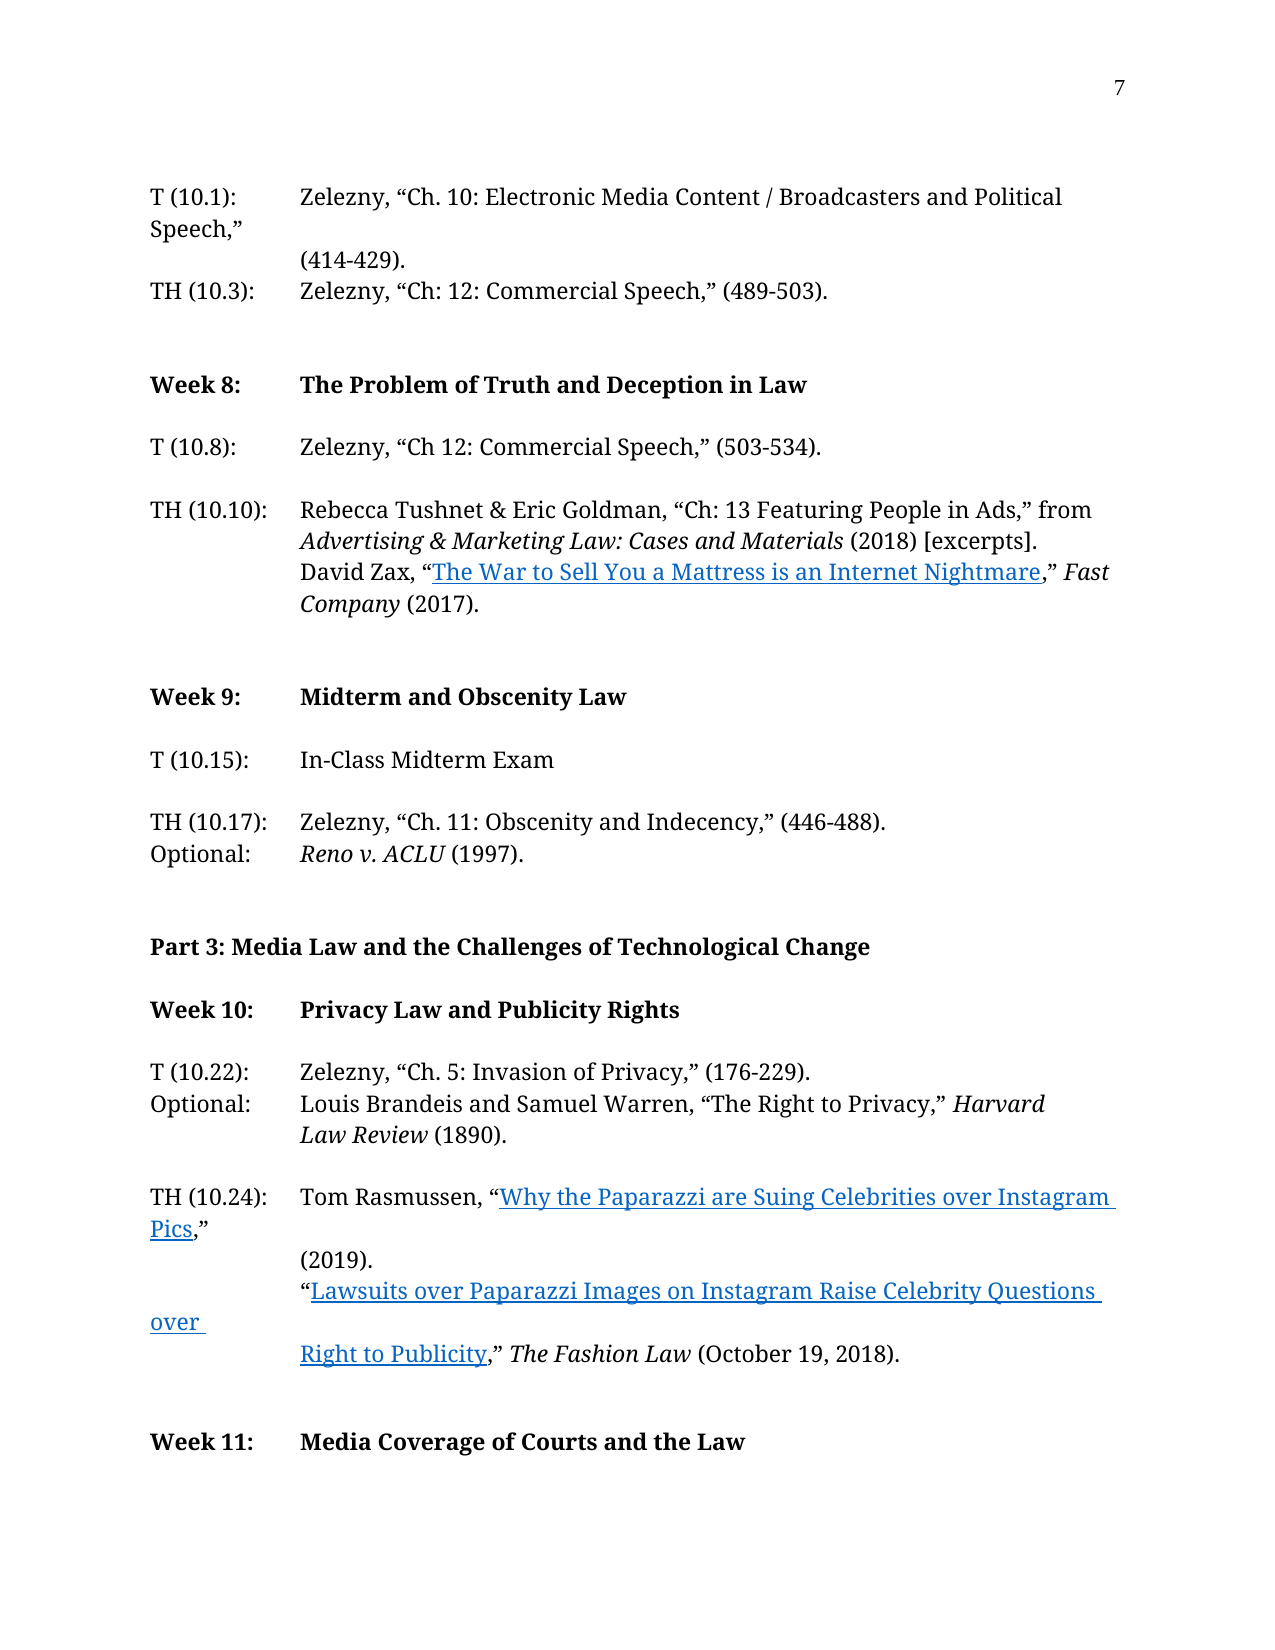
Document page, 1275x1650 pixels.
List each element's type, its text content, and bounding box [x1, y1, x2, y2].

text T (10.1): Zelezny, “Ch. 10: Electronic Media Content / Broadcasters and Political Speech,” [150, 181, 1125, 244]
text TH (10.24): Tom Rasmussen, “Why the Paparazzi are Suing Celebrities over Instagram Pics,” [150, 1181, 1125, 1244]
text (2019). [225, 1244, 1125, 1275]
text T (10.15): In-Class Midterm Exam [150, 744, 1125, 775]
text T (10.22): Zelezny, “Ch. 5: Invasion of Privacy,” (176-229). [150, 1056, 1125, 1087]
text Right to Publicity,” The Fashion Law (October 19, 2018). [225, 1337, 1125, 1369]
text Advertising & Marketing Law: Cases and Materials (2018) [excerpts]. [225, 525, 1125, 556]
text Optional: Reno v. ACLU (1997). [150, 837, 1125, 869]
text Optional: Louis Brandeis and Samuel Warren, “The Right to Privacy,” Harvard [150, 1087, 1125, 1119]
text TH (10.17): Zelezny, “Ch. 11: Obscenity and Indecency,” (446-488). [150, 806, 1125, 837]
text TH (10.3): Zelezny, “Ch: 12: Commercial Speech,” (489-503). [150, 275, 1125, 306]
text TH (10.10): Rebecca Tushnet & Eric Goldman, “Ch: 13 Featuring People in Ads,” from [150, 494, 1125, 525]
text Week 8: The Problem of Truth and Deception in Law [150, 369, 1125, 400]
text “Lawsuits over Paparazzi Images on Instagram Raise Celebrity Questions over [150, 1275, 1125, 1337]
text Law Review (1890). [225, 1119, 1125, 1150]
text Week 11: Media Coverage of Courts and the Law [150, 1426, 1125, 1458]
text Week 10: Privacy Law and Publicity Rights [150, 994, 1125, 1025]
text (414-429). [225, 244, 1125, 275]
text David Zax, “The War to Sell You a Mattress is an Internet Nightmare,” Fast Company (2017). [300, 556, 1125, 619]
text T (10.8): Zelezny, “Ch 12: Commercial Speech,” (503-534). [150, 431, 1125, 462]
text Week 9: Midterm and Obscenity Law [150, 681, 1125, 712]
text Part 3: Media Law and the Challenges of Technological Change [150, 931, 1125, 962]
